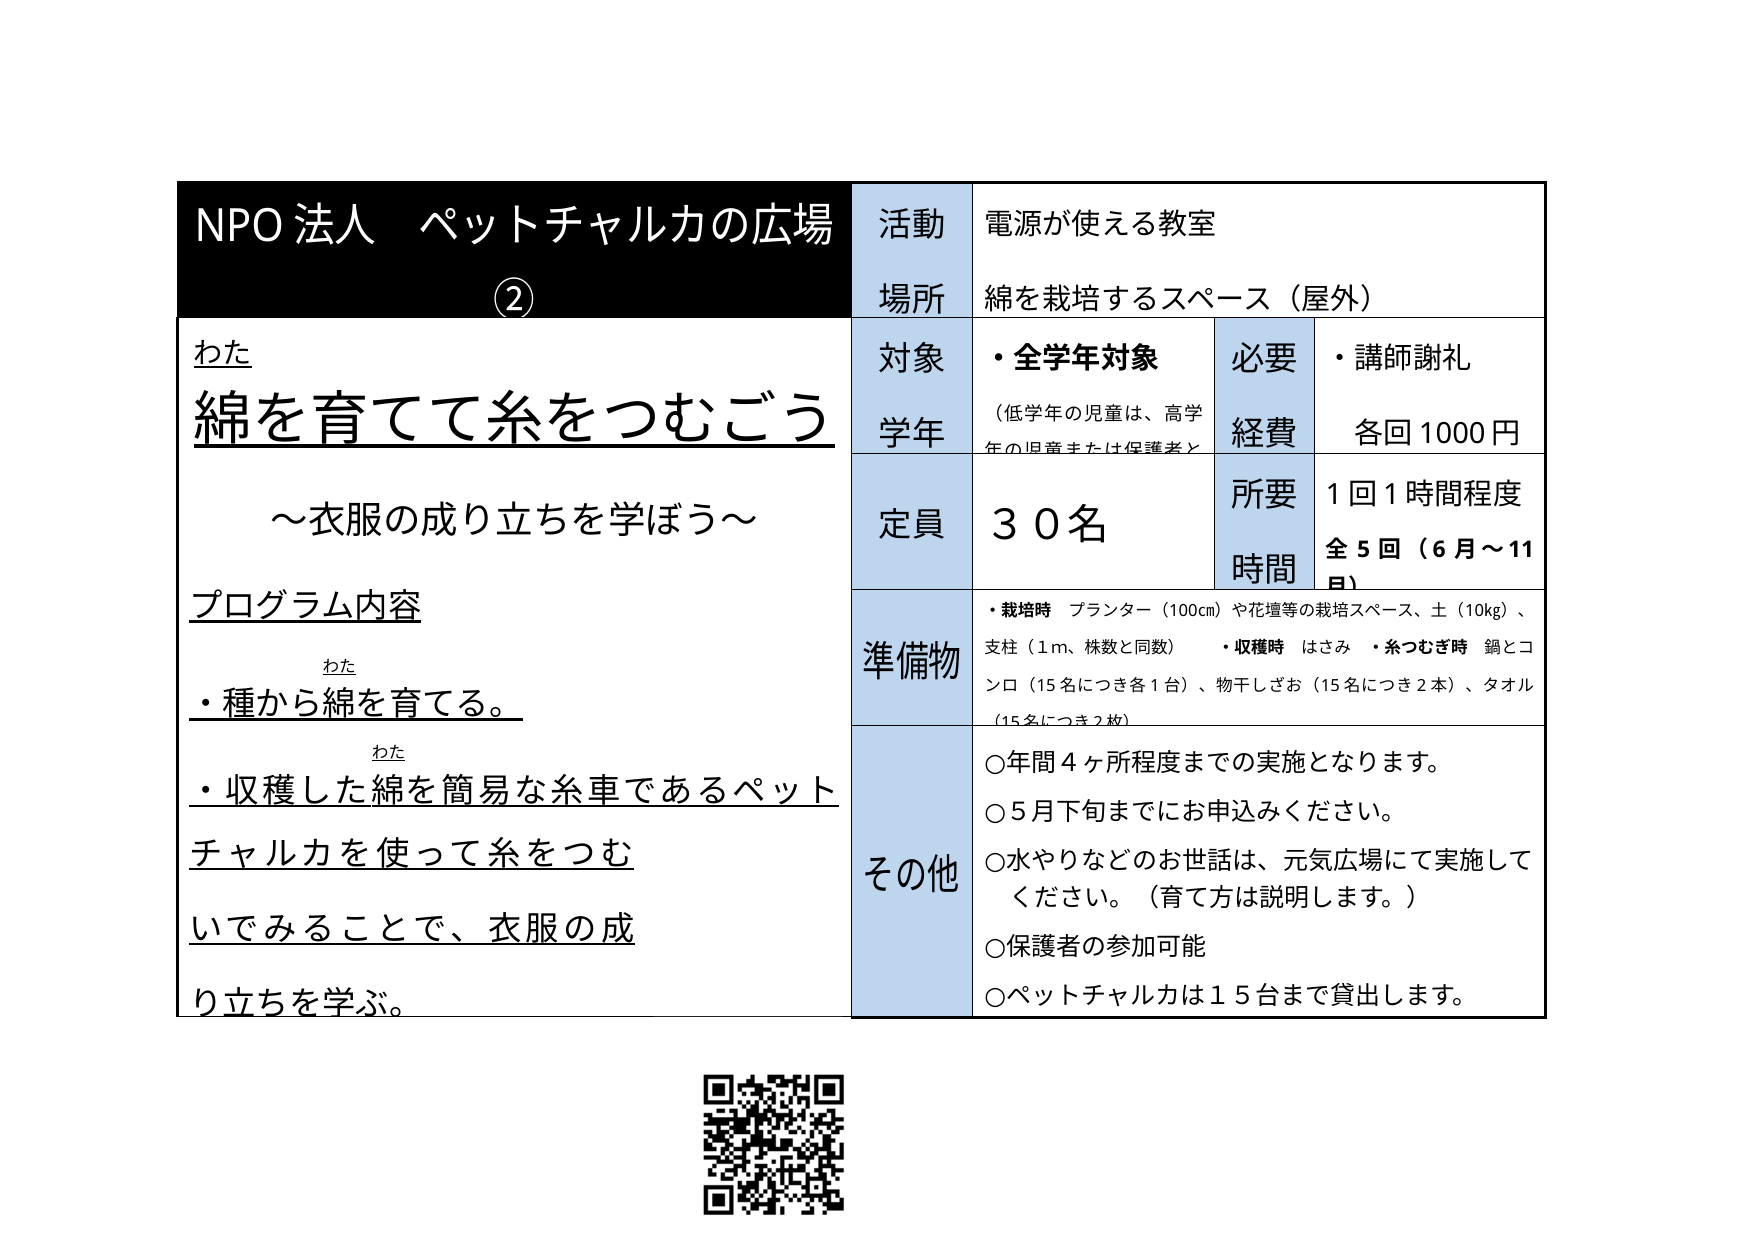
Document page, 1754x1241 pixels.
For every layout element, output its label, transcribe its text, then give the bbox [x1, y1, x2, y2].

table_header 電源が使える教室 綿を栽培するスペース（屋外） [973, 184, 1544, 317]
table_cell 必要 経費 [1215, 318, 1314, 453]
table_cell ・栽培時 プランター（100㎝）や花壇等の栽培スペース、土（10㎏）、支柱（１ｍ、株数と同数） ・収穫時 はさみ ・糸つむぎ時 鍋とコンロ（15名につき各1台）、物干しざお（15名につき2本）、タオル（15名につき2枚） ・各回 児童机、児童椅子、視聴覚機器など。 [973, 590, 1544, 725]
table_header NPO法人 ペットチャルカの広場② [178, 184, 851, 317]
table_cell ３０名 [973, 454, 1214, 589]
table_cell 1回1時間程度 全5回（6月～11月） [1315, 454, 1544, 589]
table_cell 対象 学年 [852, 318, 972, 453]
table_cell 準備物 [852, 590, 972, 725]
table_cell を育てて糸をつむごう ～衣服の成り立ちを学ぼう～ プログラム内容 ・種からを育てる。 ・収穫したを簡易な糸車であるペットチャルカを使って糸をつむいでみることで、衣服の成り立ちを学ぶ。 ○年間計画（実施時期は相談可） 6月…種まきなど（教材の種は準備いたします） 7月…支柱たて 9月…収穫など 10月…糸つむぎ 11月…仕上げ ※詳しくは、HPをご覧ください→ [179, 318, 851, 1016]
table_cell ・講師謝礼 各回1000円 [1315, 318, 1544, 453]
table_cell ○年間４ヶ所程度までの実施となります。 ○５月下旬までにお申込みください。 ○水やりなどのお世話は、元気広場にて実施してください。（育て方は説明します。） ○保護者の参加可能 ○ペットチャルカは１５台まで貸出します。 （２人で1台使用します。） ○教材の種もを用意準備いたします。 [973, 726, 1544, 1016]
table_cell ・全学年対象 （低学年の児童は、高学年の児童または保護者とペアを組むことで参加可） [973, 318, 1214, 453]
table_cell 所要 時間 [1215, 454, 1314, 589]
table_cell 定員 [852, 454, 972, 589]
table_cell その他 [852, 726, 972, 1016]
table_header 活動 場所 [852, 184, 972, 317]
picture [687, 1058, 861, 1222]
